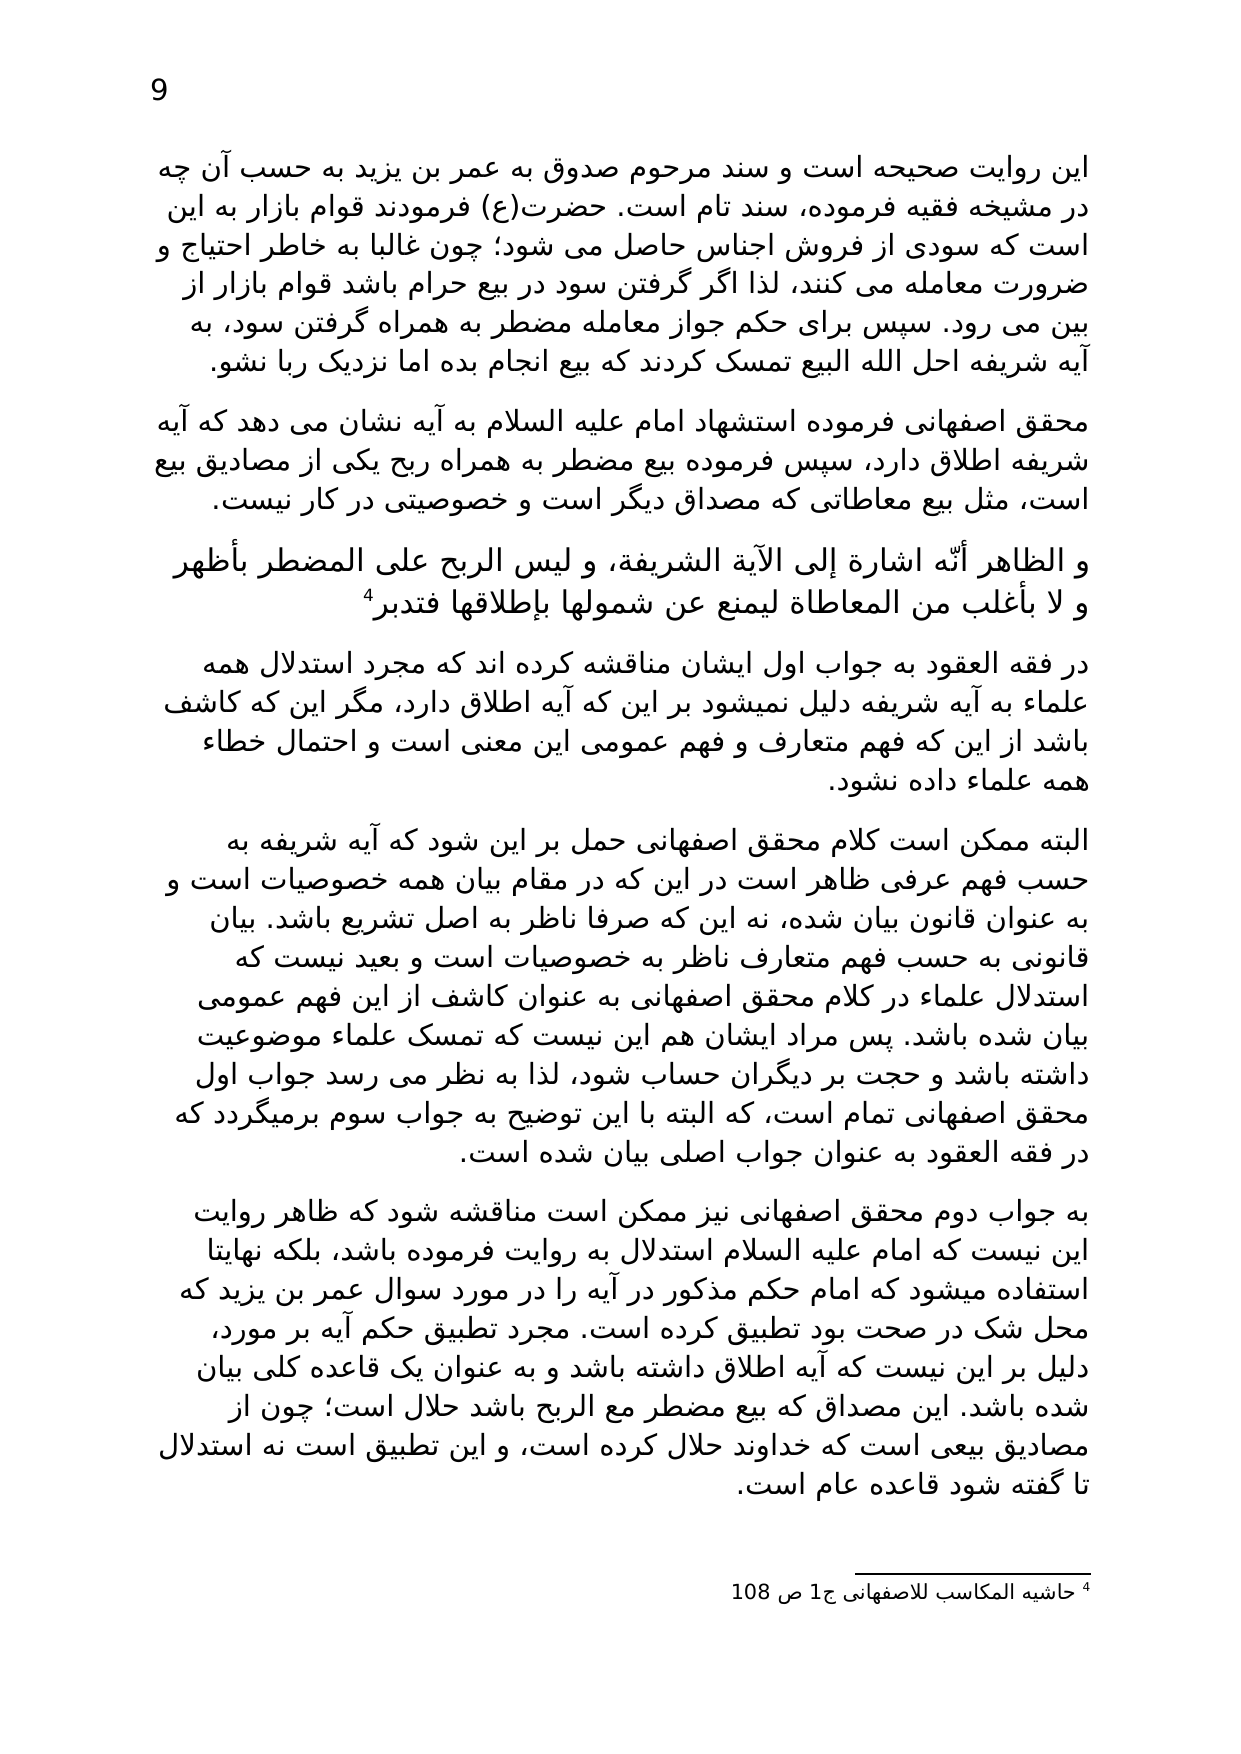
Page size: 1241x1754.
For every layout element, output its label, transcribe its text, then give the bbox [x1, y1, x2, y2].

text در فقه العقود به جواب اول ایشان مناقشه کرده اند که مجرد استدلال همه علماء به آیه شریفه دلیل نمیشود بر این که آیه اطلاق دارد، مگر این که کاشف باشد از این که فهم متعارف و فهم عمومی این معنی است و احتمال خطاء همه علماء داده نشود. [150, 647, 1090, 797]
text و الظاهر أنّه اشارة إلى الآية الشريفة، و ليس الربح على المضطر بأظهر و لا بأغلب من المعاطاة ليمنع عن شمولها بإطلاقها فتدبر [150, 542, 1090, 620]
text به جواب دوم محقق اصفهانی نیز ممکن است مناقشه شود که ظاهر روایت این نیست که امام علیه السلام استدلال به روایت فرموده باشد، بلکه نهایتا استفاده میشود که امام حکم مذکور در آیه را در مورد سوال عمر بن یزید که محل شک در صحت بود تطبیق کرده است. مجرد تطبیق حکم آیه بر مورد، دلیل بر این نیست که آیه اطلاق داشته باشد و به عنوان یک قاعده کلی بیان شده باشد. این مصداق که بیع مضطر مع الربح باشد حلال است؛ چون از مصادیق بیعی است که خداوند حلال کرده است، و این تطبیق است نه استدلال تا گفته شود قاعده عام است. [150, 1195, 1090, 1501]
text محقق اصفهانی فرموده استشهاد امام علیه السلام به آیه نشان می دهد که آیه شریفه اطلاق دارد، سپس فرموده بیع مضطر به همراه ربح یکی از مصادیق بیع است، مثل بیع معاطاتی که مصداق دیگر است و خصوصیتی در کار نیست. [150, 404, 1090, 516]
text البته ممکن است کلام محقق اصفهانی حمل بر این شود که آیه شریفه به حسب فهم عرفی ظاهر است در این که در مقام بیان همه خصوصیات است و به عنوان قانون بیان شده، نه این که صرفا ناظر به اصل تشریع باشد. بیان قانونی به حسب فهم متعارف ناظر به خصوصیات است و بعید نیست که استدلال علماء در کلام محقق اصفهانی به عنوان کاشف از این فهم عمومی بیان شده باشد. پس مراد ایشان هم این نیست که تمسک علماء موضوعیت داشته باشد و حجت بر دیگران حساب شود، لذا به نظر می رسد جواب اول محقق اصفهانی تمام است، که البته با این توضیح به جواب سوم برمیگردد که در فقه العقود به عنوان جواب اصلی بیان شده است. [150, 823, 1090, 1169]
text این روایت صحیحه است و سند مرحوم صدوق به عمر بن یزید به حسب آن چه در مشیخه فقیه فرموده، سند تام است. حضرت(ع) فرمودند قوام بازار به این است که سودی از فروش اجناس حاصل می شود؛ چون غالبا به خاطر احتیاج و ضرورت معامله می کنند، لذا اگر گرفتن سود در بیع حرام باشد قوام بازار از بین می رود. سپس برای حکم جواز معامله مضطر به همراه گرفتن سود، به آیه شریفه احل الله البیع تمسک کردند که بیع انجام بده اما نزدیک ربا نشو. [150, 150, 1090, 379]
